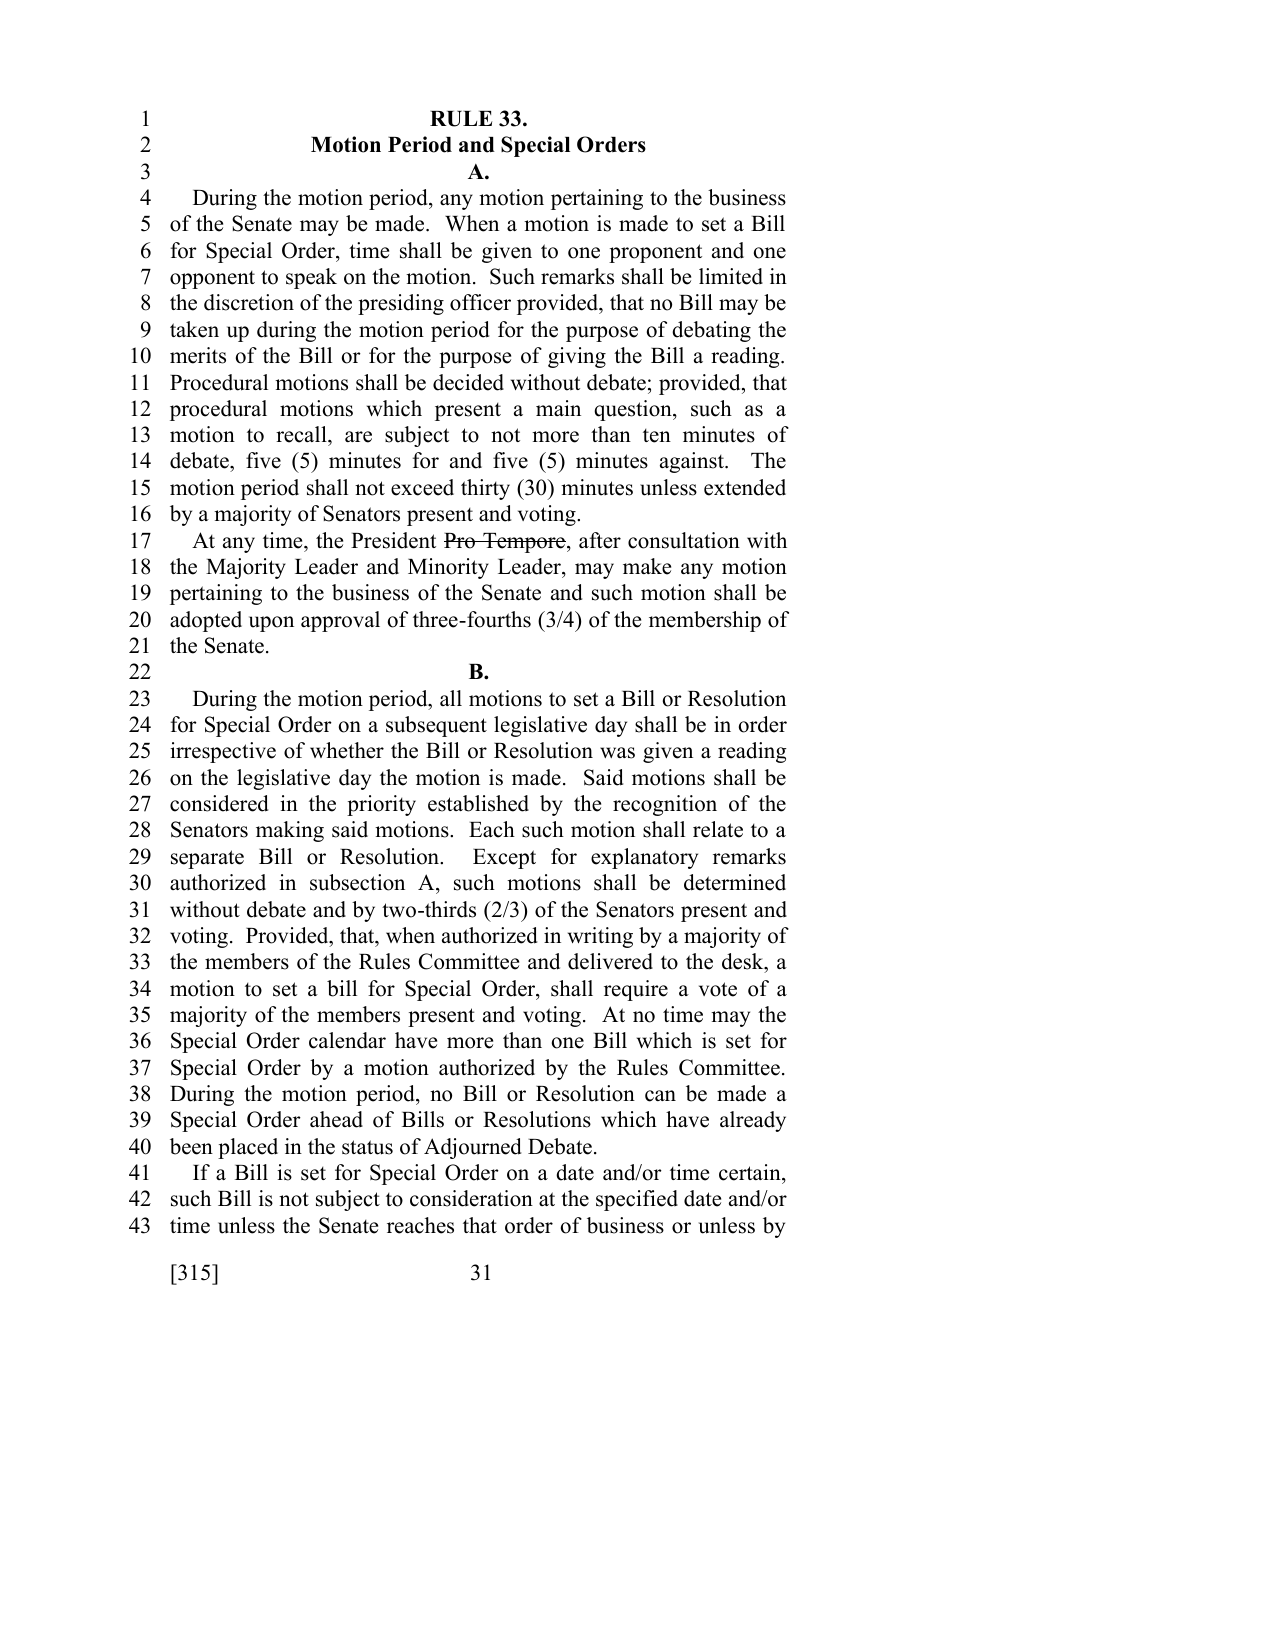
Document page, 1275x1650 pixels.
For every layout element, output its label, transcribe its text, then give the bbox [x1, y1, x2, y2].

text RULE 33. [169, 105, 787, 131]
text Motion Period and Special Orders [169, 131, 787, 158]
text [169, 1159, 787, 1238]
text A. [169, 158, 787, 184]
text During the motion period, any motion pertaining to the business of the Senate may be made. When a motion is made to set a Bill for Special Order, time shall be given to one proponent and one opponent to speak on the motion. Such remarks shall be limited in the discretion of the presiding officer provided, that no Bill may be taken up during the motion period for the purpose of debating the merits of the Bill or for the purpose of giving the Bill a reading. Procedural motions shall be decided without debate; provided, that procedural motions which present a main question, such as a motion to recall, are subject to not more than ten minutes of debate, five (5) minutes for and five (5) minutes against. The motion period shall not exceed thirty (30) minutes unless extended by a majority of Senators present and voting. [169, 184, 787, 527]
text At any time, the President Pro Tempore, after consultation with the Majority Leader and Minority Leader, may make any motion pertaining to the business of the Senate and such motion shall be adopted upon approval of three-fourths (3/4) of the membership of the Senate. [169, 527, 787, 658]
text During the motion period, all motions to set a Bill or Resolution for Special Order on a subsequent legislative day shall be in order irrespective of whether the Bill or Resolution was given a reading on the legislative day the motion is made. Said motions shall be considered in the priority established by the recognition of the Senators making said motions. Each such motion shall relate to a separate Bill or Resolution. Except for explanatory remarks authorized in subsection A, such motions shall be determined without debate and by two-thirds (2/3) of the Senators present and voting. Provided, that, when authorized in writing by a majority of the members of the Rules Committee and delivered to the desk, a motion to set a bill for Special Order, shall require a vote of a majority of the members present and voting. At no time may the Special Order calendar have more than one Bill which is set for Special Order by a motion authorized by the Rules Committee. During the motion period, no Bill or Resolution can be made a Special Order ahead of Bills or Resolutions which have already been placed in the status of Adjourned Debate. [169, 685, 787, 1159]
text B. [169, 658, 787, 685]
